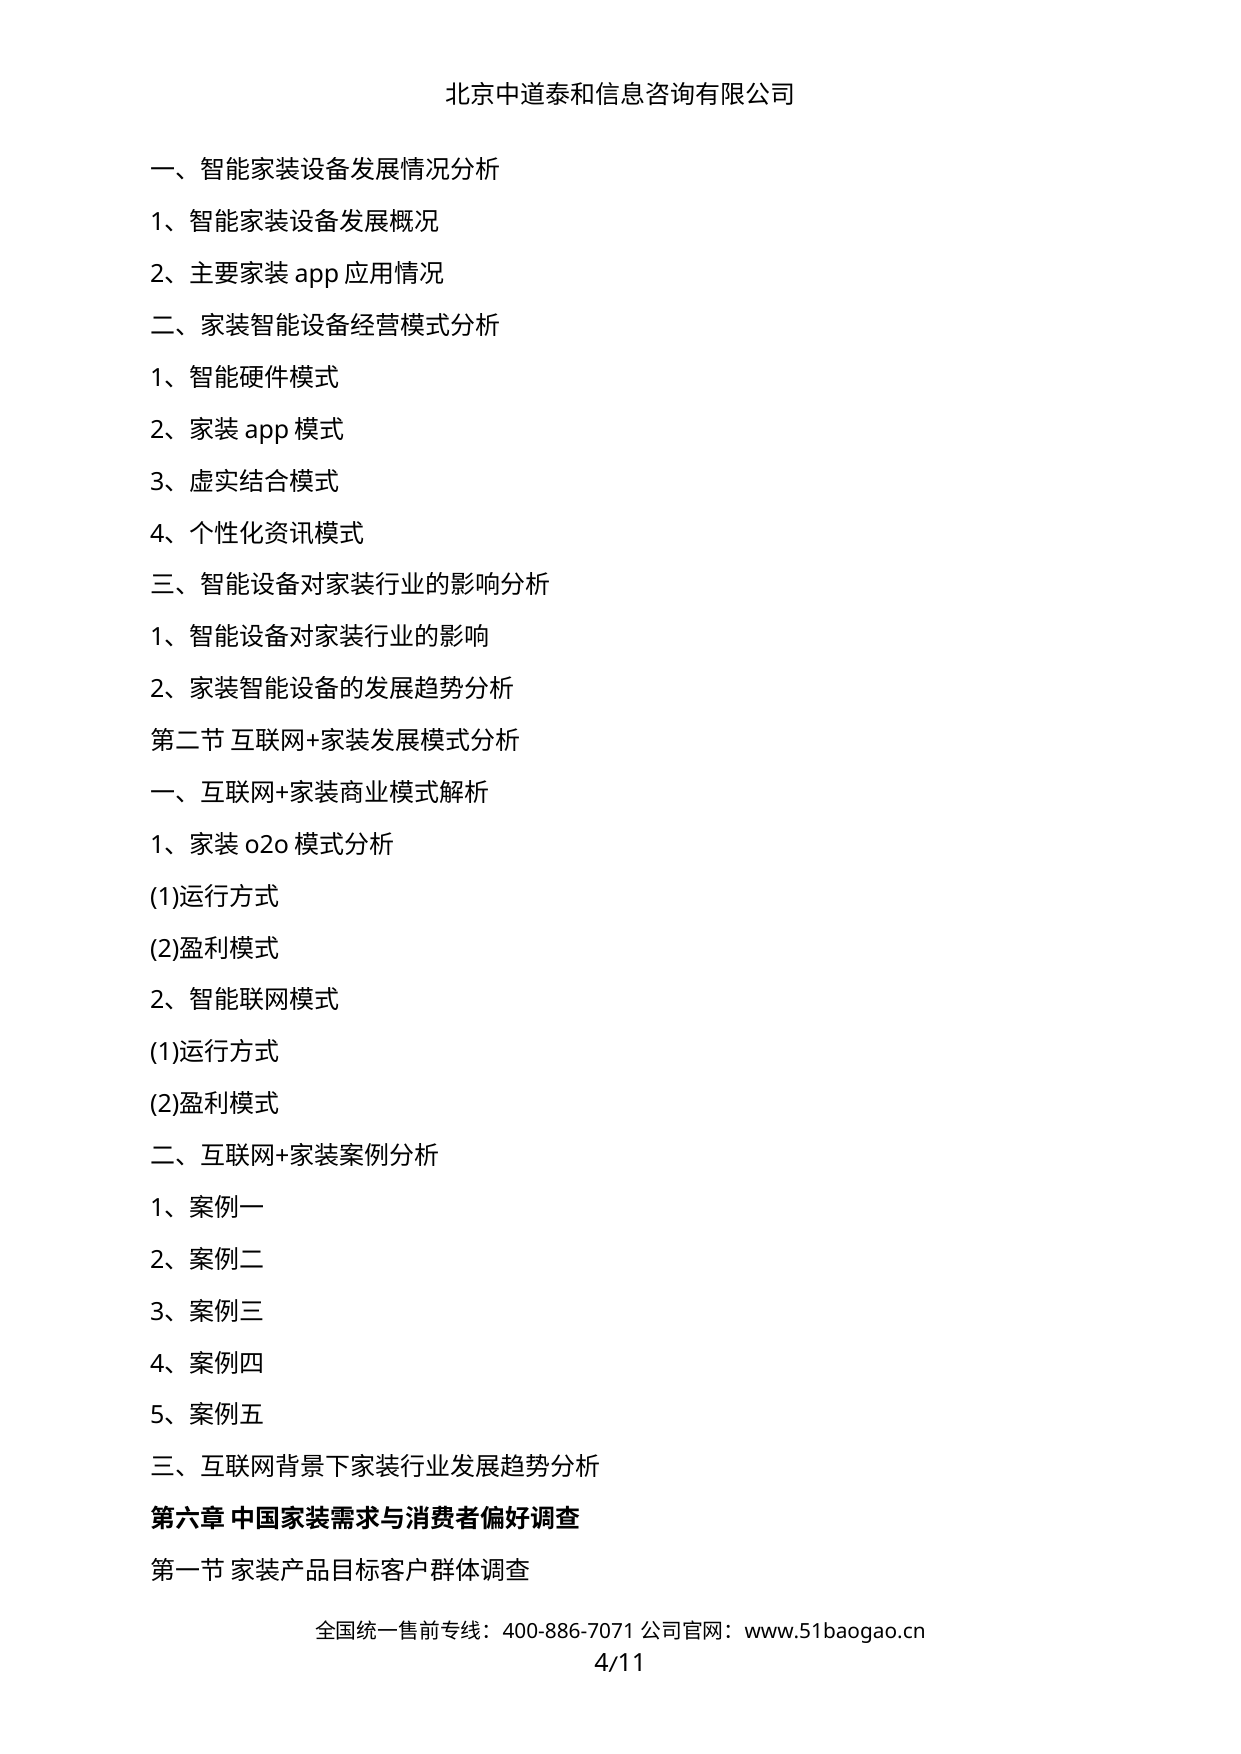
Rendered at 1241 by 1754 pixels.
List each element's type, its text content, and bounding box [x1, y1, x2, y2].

text (2)盈利模式 [150, 1084, 1090, 1120]
text 二、互联网+家装案例分析 [150, 1136, 1090, 1172]
text 2、家装智能设备的发展趋势分析 [150, 669, 1090, 705]
text 三、互联网背景下家装行业发展趋势分析 [150, 1447, 1090, 1483]
text 1、家装o2o模式分析 [150, 824, 1090, 861]
text (1)运行方式 [150, 876, 1090, 912]
text 1、案例一 [150, 1187, 1090, 1224]
text 4、个性化资讯模式 [150, 513, 1090, 549]
text 2、案例二 [150, 1239, 1090, 1276]
text (1)运行方式 [150, 1032, 1090, 1068]
text 2、智能联网模式 [150, 980, 1090, 1016]
text 一、互联网+家装商业模式解析 [150, 772, 1090, 809]
text 4、案例四 [150, 1343, 1090, 1379]
text 3、案例三 [150, 1291, 1090, 1327]
text 第一节 家装产品目标客户群体调查 [150, 1551, 1090, 1587]
text 第六章 中国家装需求与消费者偏好调查 [150, 1499, 1090, 1535]
text 第二节 互联网+家装发展模式分析 [150, 721, 1090, 757]
text 2、主要家装app应用情况 [150, 254, 1090, 290]
text 2、家装app模式 [150, 409, 1090, 446]
text 1、智能设备对家装行业的影响 [150, 617, 1090, 653]
text 一、智能家装设备发展情况分析 [150, 150, 1090, 186]
text 1、智能家装设备发展概况 [150, 202, 1090, 238]
text 三、智能设备对家装行业的影响分析 [150, 565, 1090, 601]
text 二、家装智能设备经营模式分析 [150, 306, 1090, 342]
text 3、虚实结合模式 [150, 461, 1090, 497]
text 1、智能硬件模式 [150, 357, 1090, 394]
text 5、案例五 [150, 1395, 1090, 1431]
text (2)盈利模式 [150, 928, 1090, 964]
